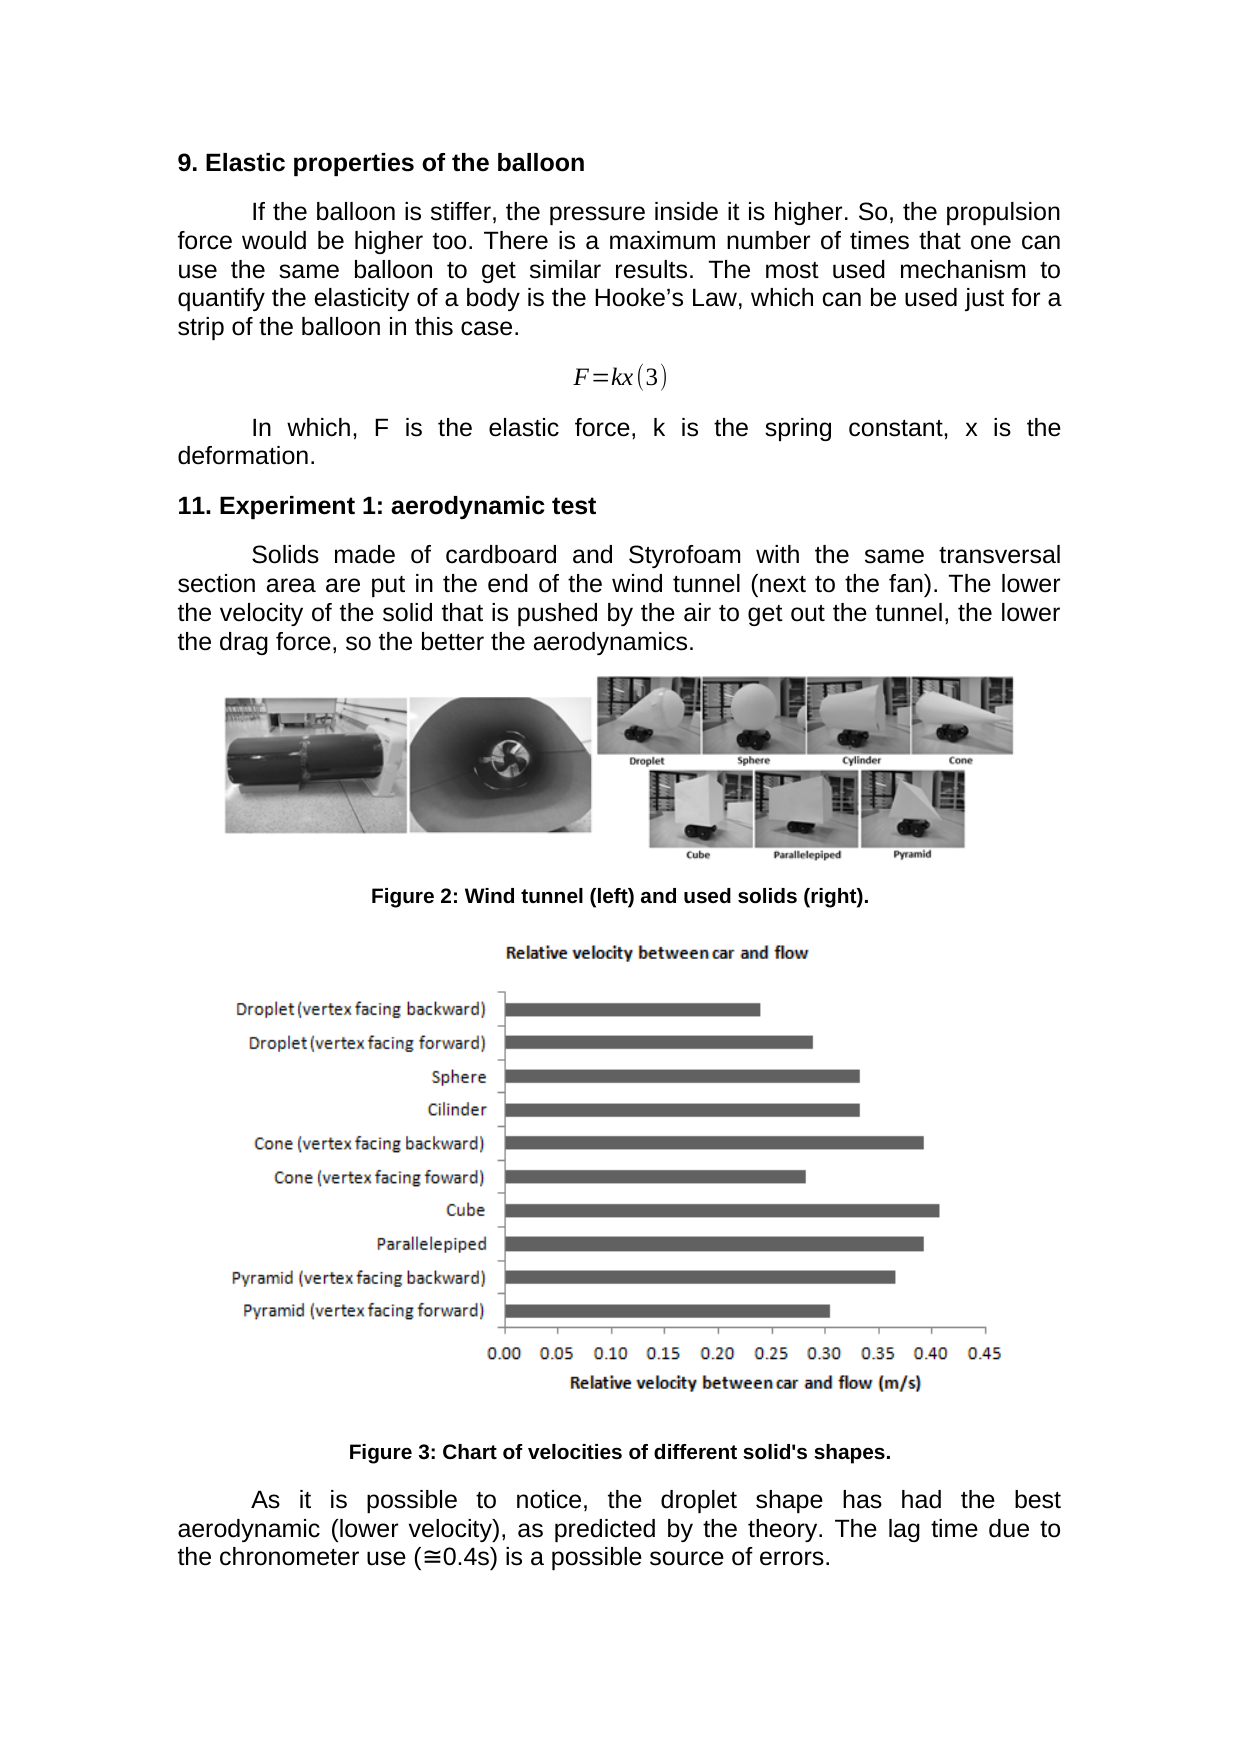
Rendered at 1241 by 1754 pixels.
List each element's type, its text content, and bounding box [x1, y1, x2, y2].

text If the balloon is stiffer, the pressure inside it is higher. So, the propulsion force would be higher too. There is a maximum number of times that one can use the same balloon to get similar results. The most used mechanism to quantify the elasticity of a body is the Hooke’s Law, which can be used just for a strip of the balloon in this case. [177, 197, 1063, 341]
text 9. Elastic properties of the balloon [177, 148, 1063, 176]
text Solids made of cardboard and Styrofoam with the same transversal section area are put in the end of the wind tunnel (next to the fan). The lower the velocity of the solid that is pushed by the air to get out the tunnel, the lower the drag force, so the better the aerodynamics. [177, 541, 1063, 656]
text 11. Experiment 1: aerodynamic test [177, 491, 1063, 520]
text Figure 2: Wind tunnel (left) and used solids (right). [177, 884, 1063, 908]
picture [216, 928, 1024, 1420]
text Figure 3: Chart of velocities of different solid's shapes. [177, 1440, 1063, 1464]
text In which, F is the elastic force, k is the spring constant, x is the deformation. [177, 413, 1063, 470]
text As it is possible to notice, the droplet shape has had the best aerodynamic (lower velocity), as predicted by the theory. The lag time due to the chronometer use (≅0.4s) is a possible source of errors. [177, 1485, 1063, 1571]
